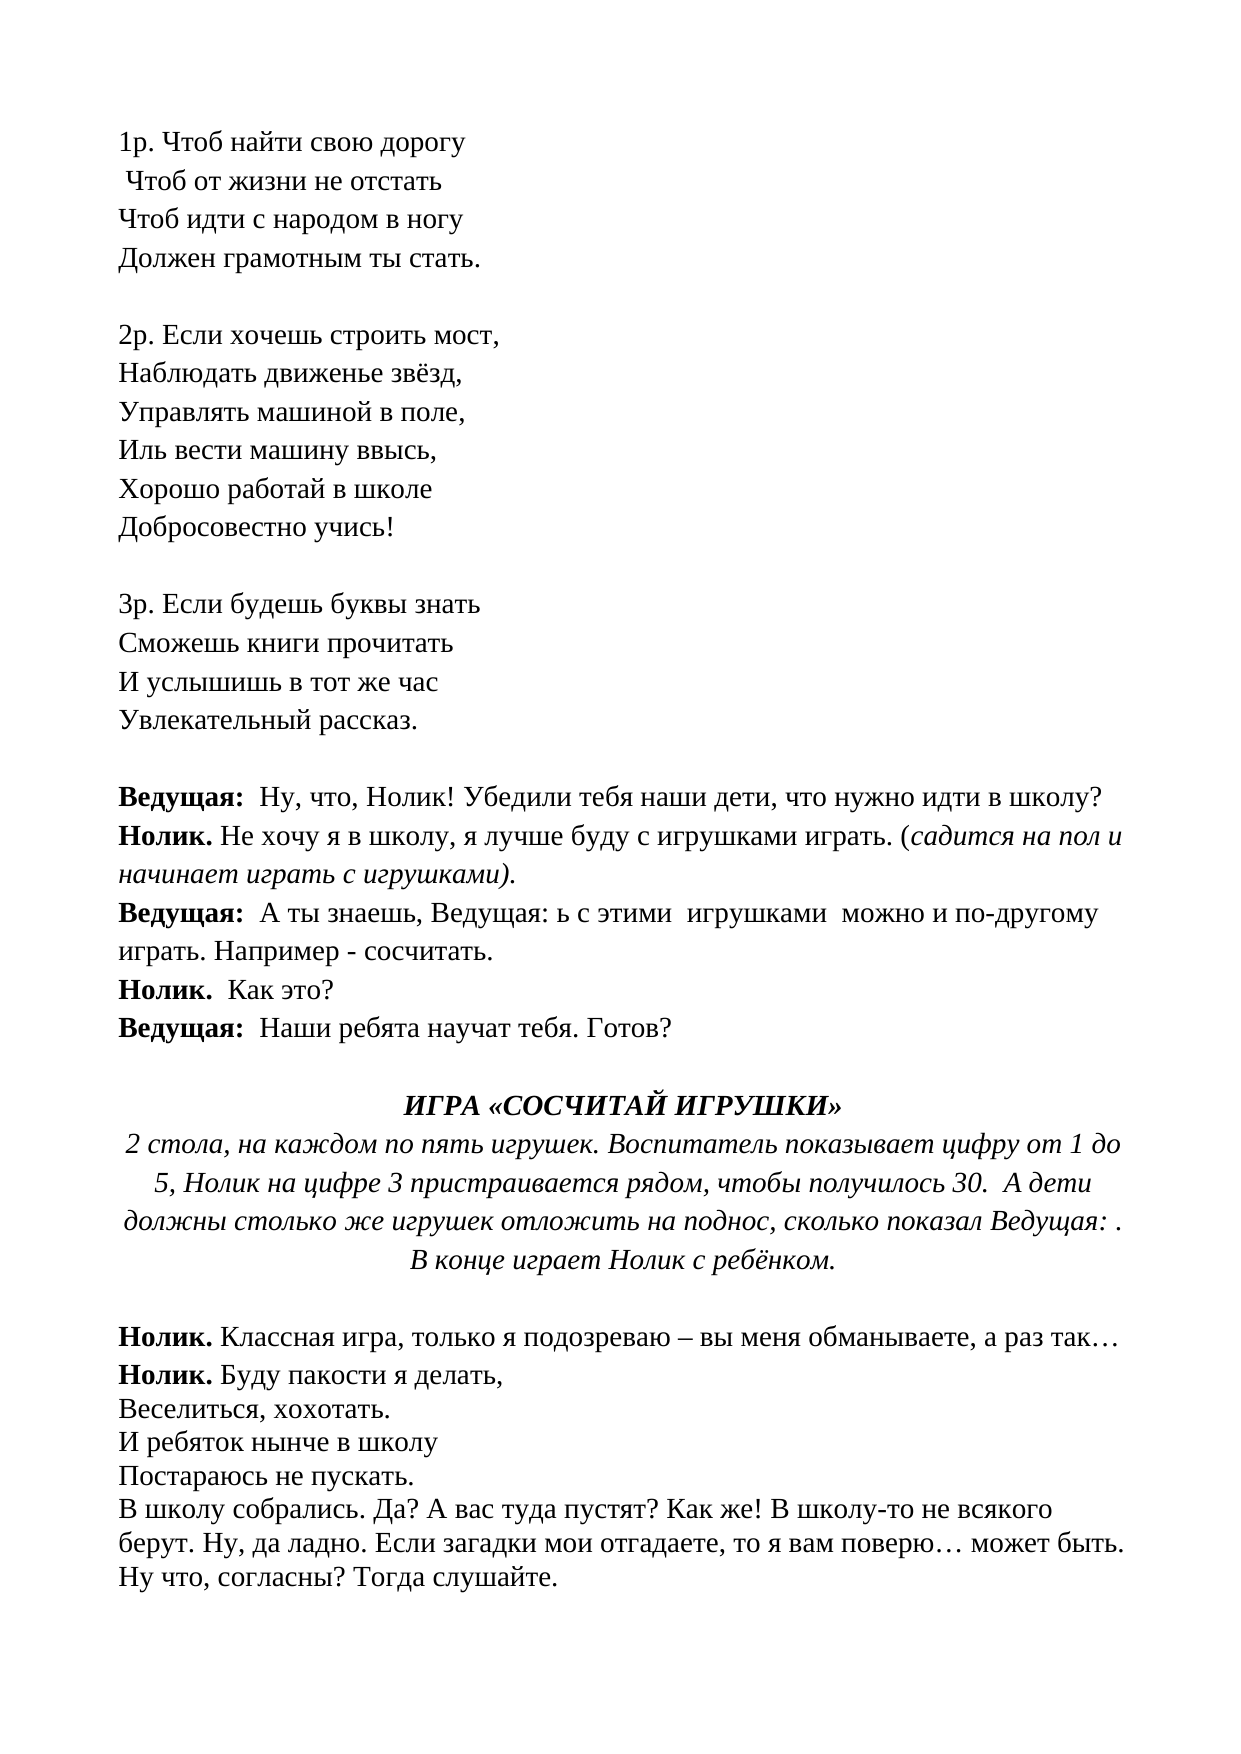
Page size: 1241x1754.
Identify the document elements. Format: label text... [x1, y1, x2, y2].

text 2 стола, на каждом по пять игрушек. Воспитатель показывает цифру от 1 до 5, Нолик на цифре 3 пристраивается рядом, чтобы получилось 30. А дети должны столько же игрушек отложить на поднос, сколько показал Ведущая: . В конце играет Нолик с ребёнком. [118, 1126, 1128, 1275]
text Сможешь книги прочитать [118, 625, 1128, 659]
text В школу собрались. Да? А вас туда пустят? Как же! В школу-то не всякого берут. Ну, да ладно. Если загадки мои отгадаете, то я вам поверю… может быть. Ну что, согласны? Тогда слушайте. [118, 1492, 1128, 1592]
text Нолик. Не хочу я в школу, я лучше буду с игрушками играть. (садится на пол и начинает играть с игрушками). [118, 818, 1128, 890]
text ИГРА «СОСЧИТАЙ ИГРУШКИ» [118, 1088, 1128, 1121]
text Чтоб от жизни не отстать [118, 163, 1128, 196]
text Нолик. Классная игра, только я подозреваю – вы меня обманываете, а раз так… [118, 1319, 1128, 1352]
text Добросовестно учись! [118, 509, 1128, 543]
text И услышишь в тот же час [118, 664, 1128, 697]
text Управлять машиной в поле, [118, 394, 1128, 427]
text Нолик. Буду пакости я делать, Веселиться, хохотать. И ребяток нынче в школу Постараюсь не пускать. [118, 1357, 1128, 1492]
text 2р. Если хочешь строить мост, [118, 317, 1128, 350]
text 1р. Чтоб найти свою дорогу [118, 124, 1128, 158]
text Нолик. Как это? [118, 972, 1128, 1006]
text Ведущая: Наши ребята научат тебя. Готов? [118, 1011, 1128, 1044]
text Хорошо работай в школе [118, 471, 1128, 504]
text Должен грамотным ты стать. [118, 240, 1128, 273]
text Увлекательный рассказ. [118, 702, 1128, 736]
text Чтоб идти с народом в ногу [118, 201, 1128, 235]
text Ведущая: Ну, что, Нолик! Убедили тебя наши дети, что нужно идти в школу? [118, 779, 1128, 813]
text Иль вести машину ввысь, [118, 432, 1128, 466]
text Наблюдать движенье звёзд, [118, 355, 1128, 389]
text Ведущая: А ты знаешь, Ведущая: ь с этими игрушками можно и по-другому играть. Например - сосчитать. [118, 895, 1128, 967]
text 3р. Если будешь буквы знать [118, 587, 1128, 620]
